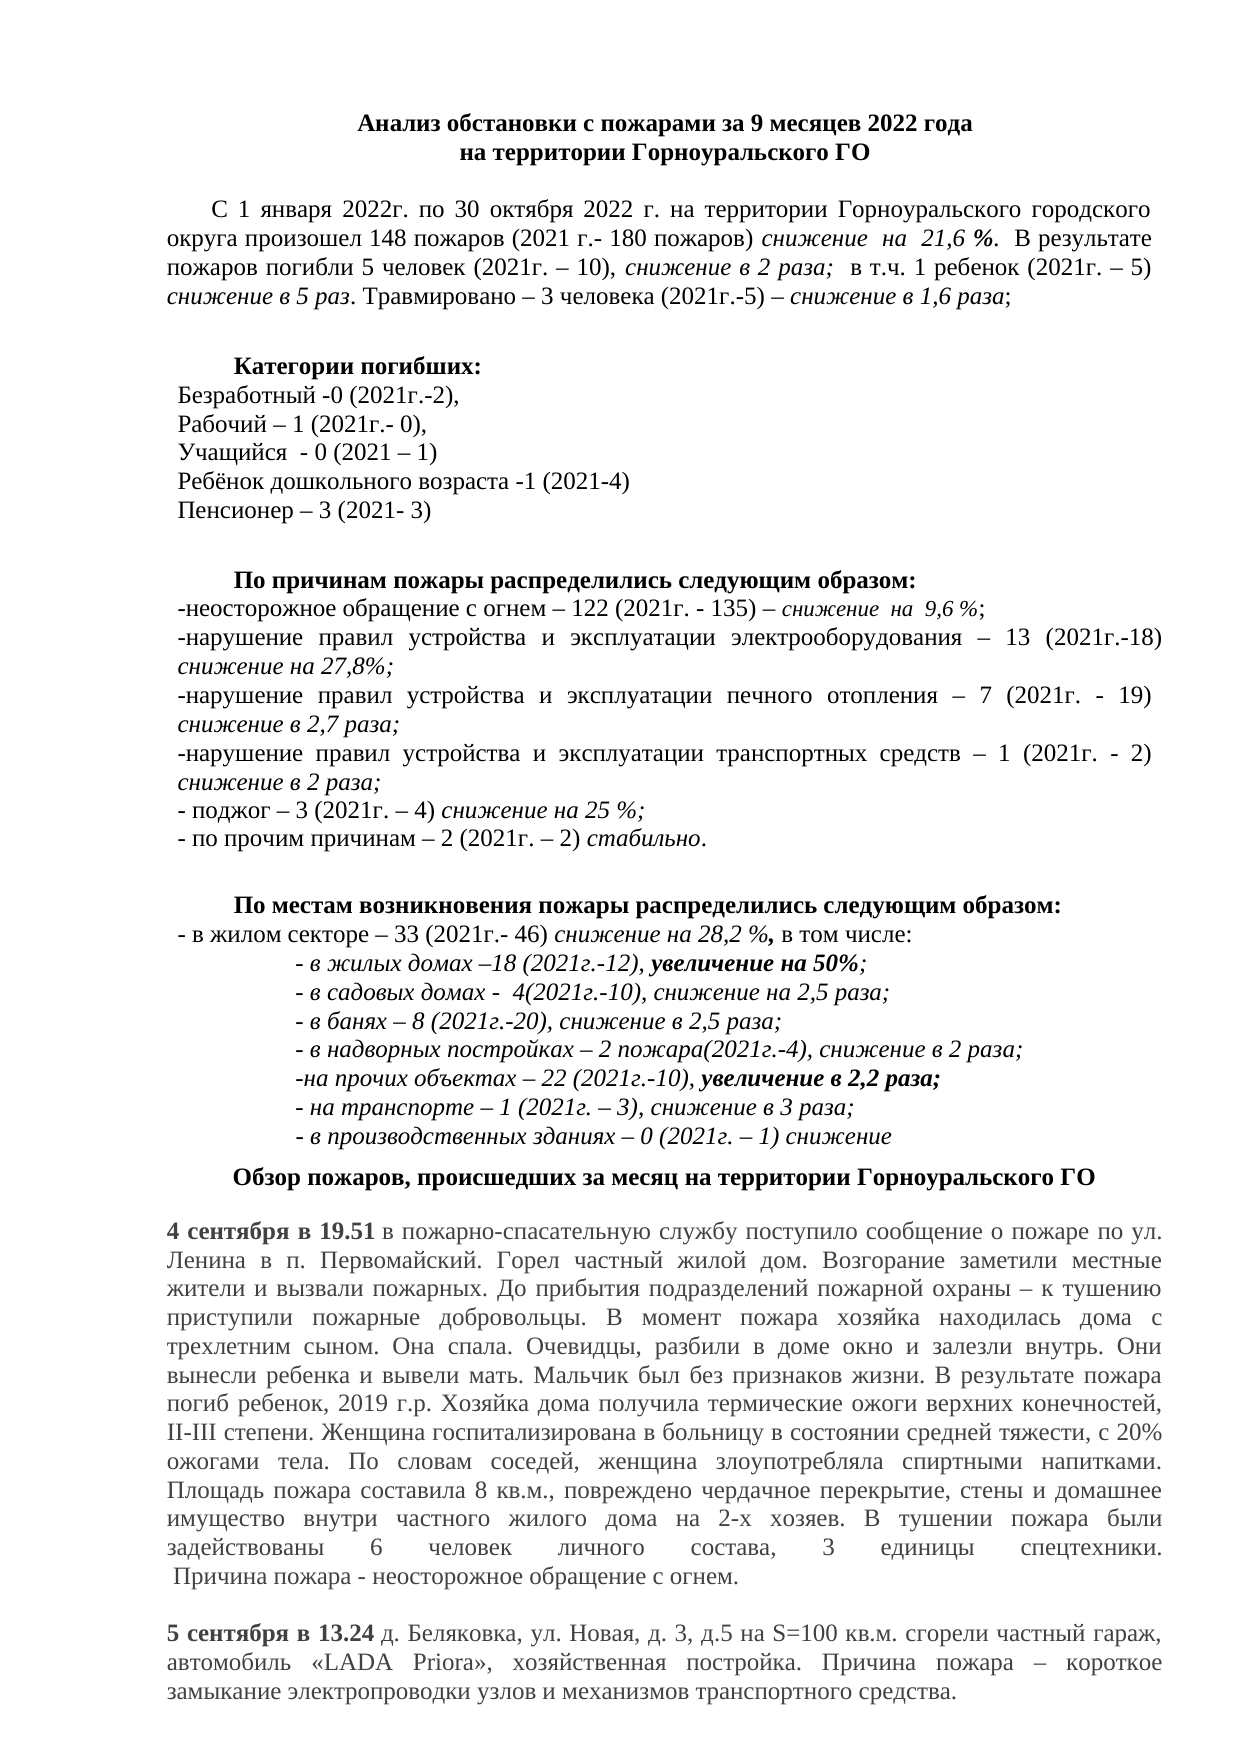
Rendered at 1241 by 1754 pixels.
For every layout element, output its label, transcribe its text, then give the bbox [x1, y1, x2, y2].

text - на транспорте – 1 (2021г. – 3), снижение в 3 раза; [295, 1092, 1163, 1121]
subtitle Категории погибших: [233, 351, 1163, 380]
text Ребёнок дошкольного возраста -1 (2021-4) [177, 466, 653, 495]
text 4 сентября в 19.51 в пожарно-спасательную службу поступило сообщение о пожаре по ул. Ленина в п. Первомайский. Горел частный жилой дом. Возгорание заметили местные жители и вызвали пожарных. До прибытия подразделений пожарной охраны – к тушению приступили пожарные добровольцы. В момент пожара хозяйка находилась дома с трехлетним сыном. Она спала. Очевидцы, разбили в доме окно и залезли внутрь. Они вынесли ребенка и вывели мать. Мальчик был без признаков жизни. В результате пожара погиб ребенок, 2019 г.р. Хозяйка дома получила термические ожоги верхних конечностей, II-III степени. Женщина госпитализирована в больницу в состоянии средней тяжести, с 20% ожогами тела. По словам соседей, женщина злоупотребляла спиртными напитками. Площадь пожара составила 8 кв.м., повреждено чердачное перекрытие, стены и домашнее имущество внутри частного жилого дома на 2-х хозяев. В тушении пожара были задействованы 6 человек личного состава, 3 единицы спецтехники. Причина пожара - неосторожное обращение с огнем. [167, 1216, 1163, 1590]
text - в жилых домах –18 (2021г.-12), увеличение на 50%; [295, 948, 1163, 977]
text Пенсионер – 3 (2021- 3) [177, 495, 653, 524]
subtitle Анализ обстановки с пожарами за 9 месяцев 2022 года [167, 108, 1163, 137]
text Рабочий – 1 (2021г.- 0), [177, 409, 461, 437]
text -нарушение правил устройства и эксплуатации печного отопления – 7 (2021г. - 19) снижение в 2,7 раза; [177, 680, 1152, 738]
text -нарушение правил устройства и эксплуатации электрооборудования – 13 (2021г.-18) снижение на 27,8%; [177, 622, 1163, 680]
text -неосторожное обращение с огнем – 122 (2021г. - 135) – снижение на 9,6 %; [177, 594, 1163, 622]
text 5 сентября в 13.24 д. Беляковка, ул. Новая, д. 3, д.5 на S=100 кв.м. сгорели частный гараж, автомобиль «LADA Priora», хозяйственная постройка. Причина пожара – короткое замыкание электропроводки узлов и механизмов транспортного средства. [167, 1618, 1163, 1705]
subtitle По причинам пожары распределились следующим образом: [233, 565, 1163, 594]
text - поджог – 3 (2021г. – 4) снижение на 25 %; [177, 796, 1163, 824]
subtitle По местам возникновения пожары распределились следующим образом: [233, 891, 1163, 920]
subtitle Обзор пожаров, происшедших за месяц на территории Горноуральского ГО [232, 1162, 1163, 1191]
text - в садовых домах - 4(2021г.-10), снижение на 2,5 раза; [295, 977, 1163, 1006]
text С 1 января 2022г. по 30 октября 2022 г. на территории Горноуральского городского округа произошел 148 пожаров (2021 г.- 180 пожаров) снижение на 21,6 %. В результате пожаров погибли 5 человек (2021г. – 10), снижение в 2 раза; в т.ч. 1 ребенок (2021г. – 5) снижение в 5 раз. Травмировано – 3 человека (2021г.-5) – снижение в 1,6 раза; [167, 194, 1152, 309]
list в жилом секторе – 33 (2021г.- 46) снижение на 28,2 %, в том числе: [177, 920, 1163, 948]
text -нарушение правил устройства и эксплуатации транспортных средств – 1 (2021г. - 2) снижение в 2 раза; [177, 738, 1152, 796]
text Учащийся - 0 (2021 – 1) [177, 437, 461, 466]
text - в производственных зданиях – 0 (2021г. – 1) снижение [295, 1121, 1163, 1149]
subtitle на территории Горноуральского ГО [167, 137, 1163, 166]
text - в надворных постройках – 2 пожара(2021г.-4), снижение в 2 раза; [295, 1034, 1163, 1063]
text Безработный -0 (2021г.-2), [177, 380, 461, 409]
text - в банях – 8 (2021г.-20), снижение в 2,5 раза; [295, 1006, 1163, 1034]
text -на прочих объектах – 22 (2021г.-10), увеличение в 2,2 раза; [295, 1063, 1163, 1092]
text - по прочим причинам – 2 (2021г. – 2) стабильно. [177, 824, 1163, 851]
